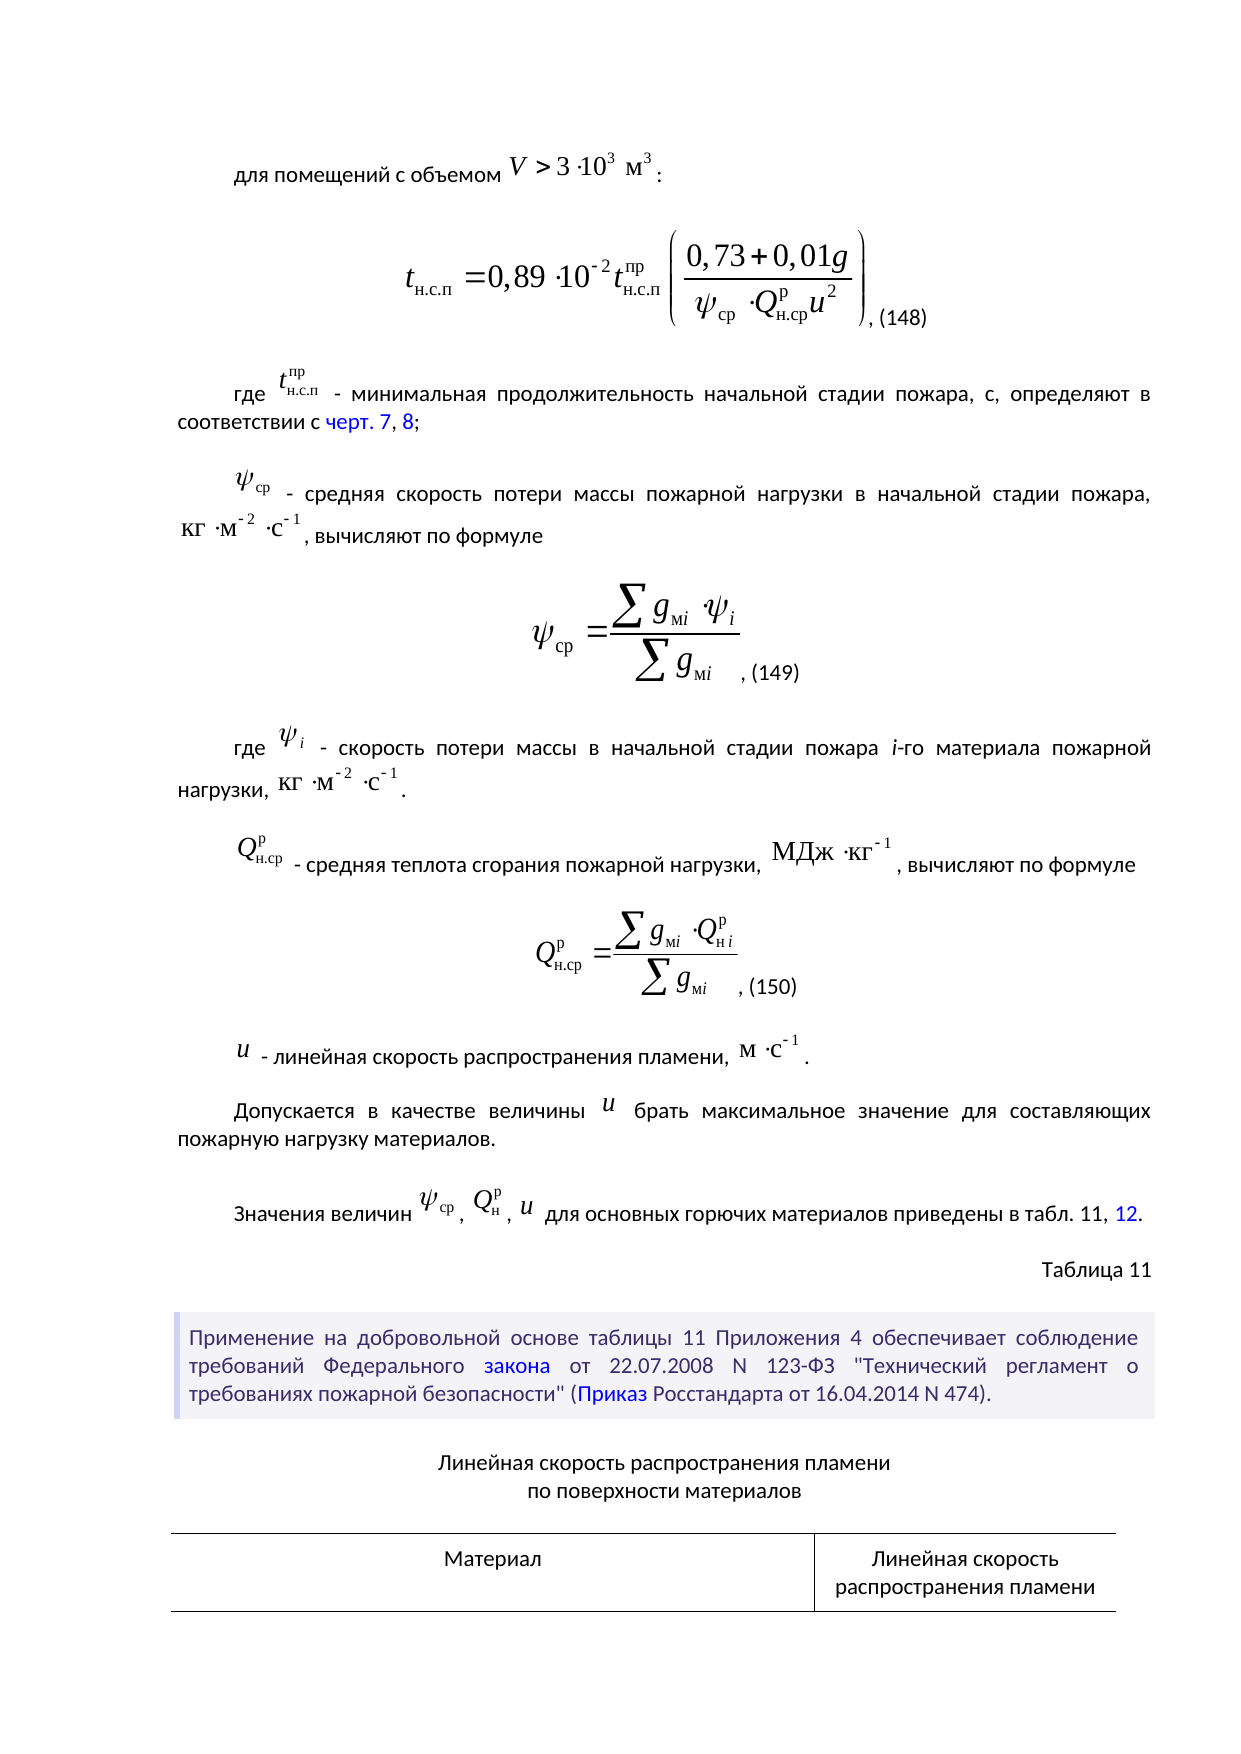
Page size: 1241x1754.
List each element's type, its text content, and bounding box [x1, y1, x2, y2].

text Допускается в качестве величины брать максимальное значение для составляющих пожарную нагрузку материалов. [177, 1093, 1152, 1153]
text где - минимальная продолжительность начальной стадии пожара, с, определяют в соответствии с черт. 7, 8; [177, 359, 1152, 436]
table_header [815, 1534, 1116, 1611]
text , (149) [177, 577, 1152, 686]
text - средняя теплота сгорания пожарной нагрузки, , вычисляют по формуле [177, 826, 1152, 878]
text - линейная скорость распространения пламени, . [177, 1028, 1152, 1070]
text для помещений с объемом : [177, 146, 1152, 188]
text , (148) [177, 216, 1152, 331]
text , (150) [177, 906, 1152, 1000]
text Линейная скорость распространения пламени [177, 1448, 1152, 1476]
text Значения величин , , для основных горючих материалов приведены в табл. 11, 12. [177, 1176, 1152, 1227]
text - средняя скорость потери массы пожарной нагрузки в начальной стадии пожара, , вычисляют по формуле [177, 458, 1152, 549]
text Таблица 11 [177, 1256, 1152, 1283]
text где - скорость потери массы в начальной стадии пожара i-го материала пожарной нагрузки, . [177, 714, 1152, 803]
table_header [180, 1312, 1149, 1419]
text по поверхности материалов [177, 1476, 1152, 1504]
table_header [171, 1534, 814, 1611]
